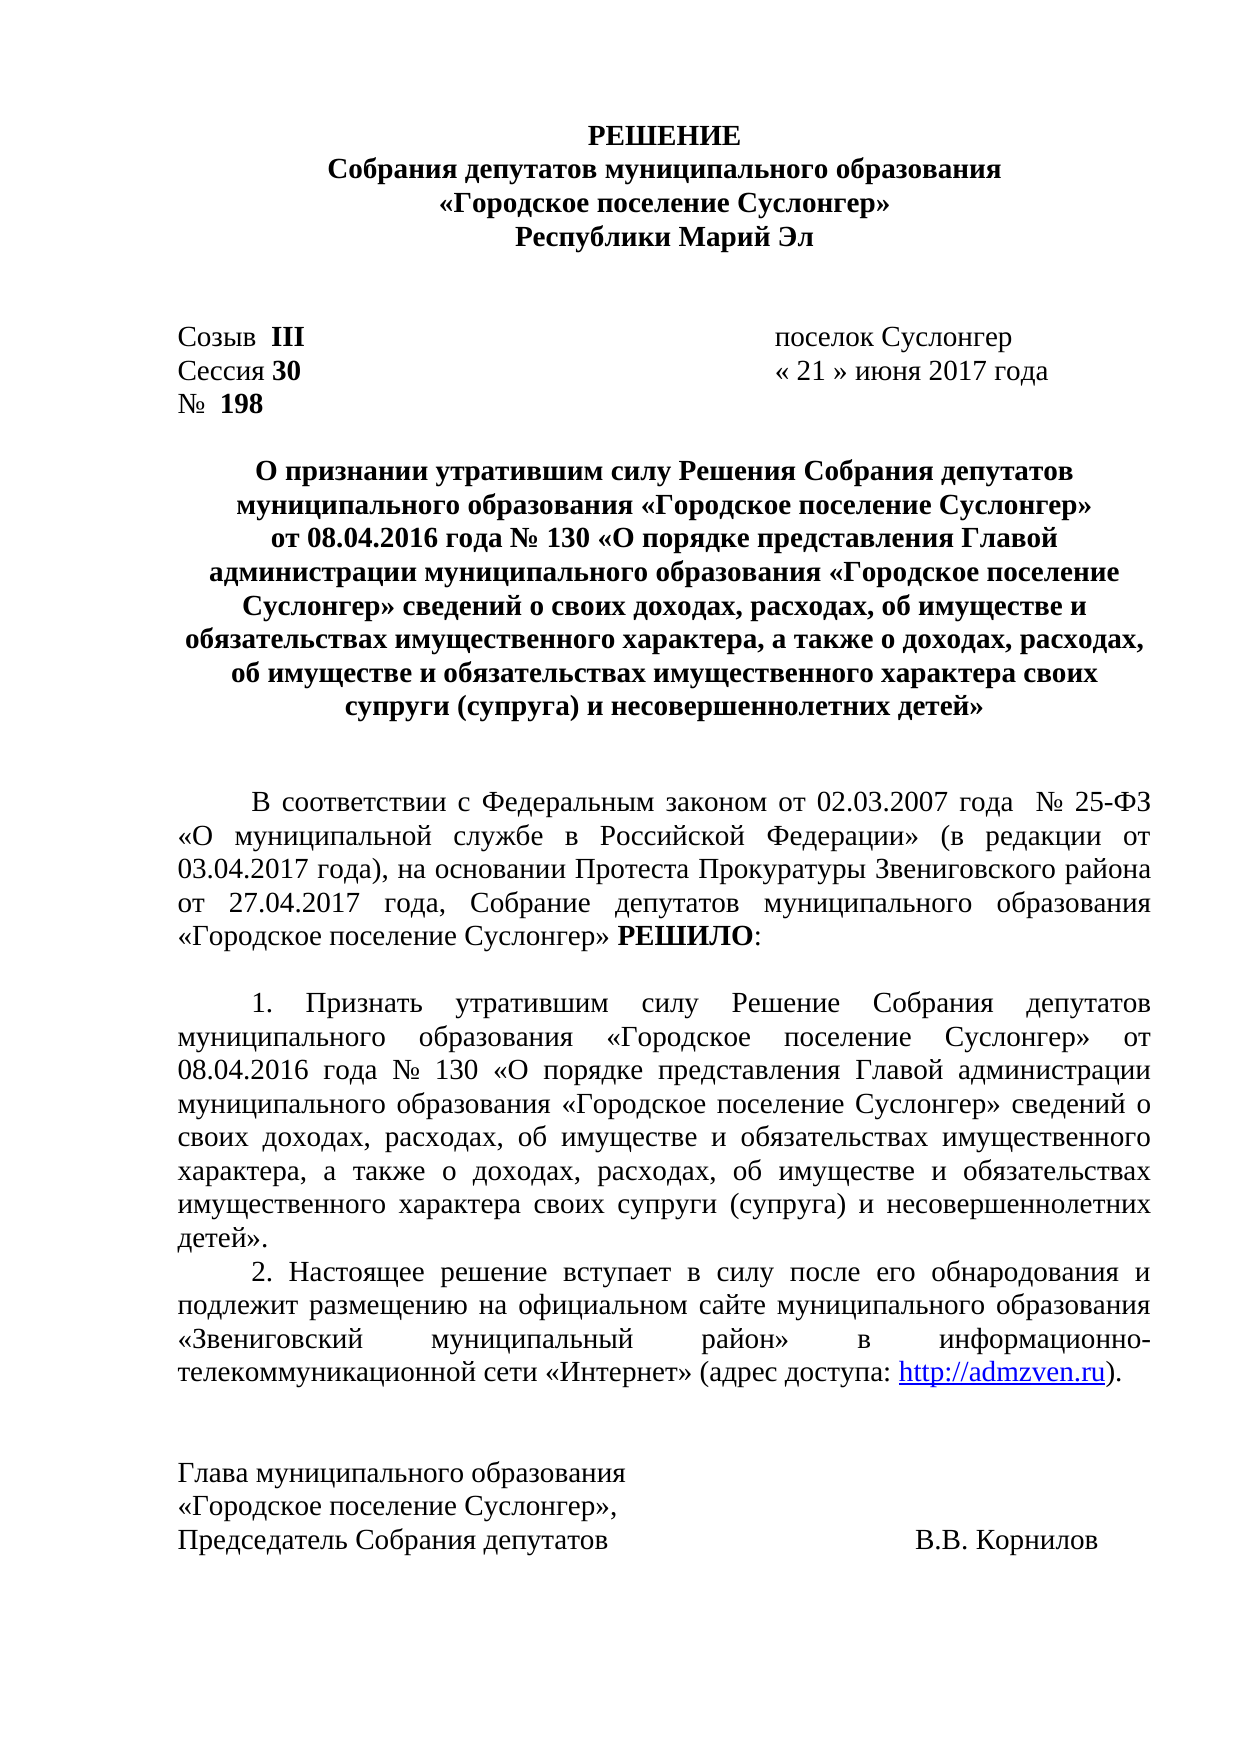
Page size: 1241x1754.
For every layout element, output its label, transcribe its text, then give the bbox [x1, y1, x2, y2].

text от 08.04.2016 года № 130 «О порядке представления Главой администрации муниципального образования «Городское поселение Суслонгер» сведений о своих доходах, расходах, об имуществе и обязательствах имущественного характера, а также о доходах, расходах, об имуществе и обязательствах имущественного характера своих супруги (супруга) и несовершеннолетних детей» [177, 521, 1152, 722]
text Сессия 30 « 21 » июня 2017 года [177, 353, 1152, 386]
text 2. Настоящее решение вступает в силу после его обнародования и подлежит размещению на официальном сайте муниципального образования «Звениговский муниципальный район» в информационно-телекоммуникационной сети «Интернет» (адрес доступа: http://admzven.ru). [177, 1254, 1152, 1388]
text «Городское поселение Суслонгер» [177, 185, 1152, 219]
text О признании утратившим силу Решения Собрания депутатов муниципального образования «Городское поселение Суслонгер» [177, 453, 1152, 521]
text Собрания депутатов муниципального образования [177, 152, 1152, 185]
text Республики Марий Эл [177, 219, 1152, 252]
text Председатель Собрания депутатов В.В. Корнилов [177, 1522, 1152, 1556]
text Созыв III поселок Суслонгер [177, 319, 1152, 353]
text «Городское поселение Суслонгер», [177, 1488, 1152, 1522]
text № 198 [177, 386, 1152, 420]
text РЕШЕНИЕ [177, 118, 1152, 152]
text Глава муниципального образования [177, 1455, 1152, 1488]
text 1. Признать утратившим силу Решение Собрания депутатов муниципального образования «Городское поселение Суслонгер» от 08.04.2016 года № 130 «О порядке представления Главой администрации муниципального образования «Городское поселение Суслонгер» сведений о своих доходах, расходах, об имуществе и обязательствах имущественного характера, а также о доходах, расходах, об имуществе и обязательствах имущественного характера своих супруги (супруга) и несовершеннолетних детей». [177, 985, 1152, 1254]
text В соответствии с Федеральным законом от 02.03.2007 года № 25-ФЗ «О муниципальной службе в Российской Федерации» (в редакции от 03.04.2017 года), на основании Протеста Прокуратуры Звениговского района от 27.04.2017 года, Собрание депутатов муниципального образования «Городское поселение Суслонгер» РЕШИЛО: [177, 784, 1152, 952]
